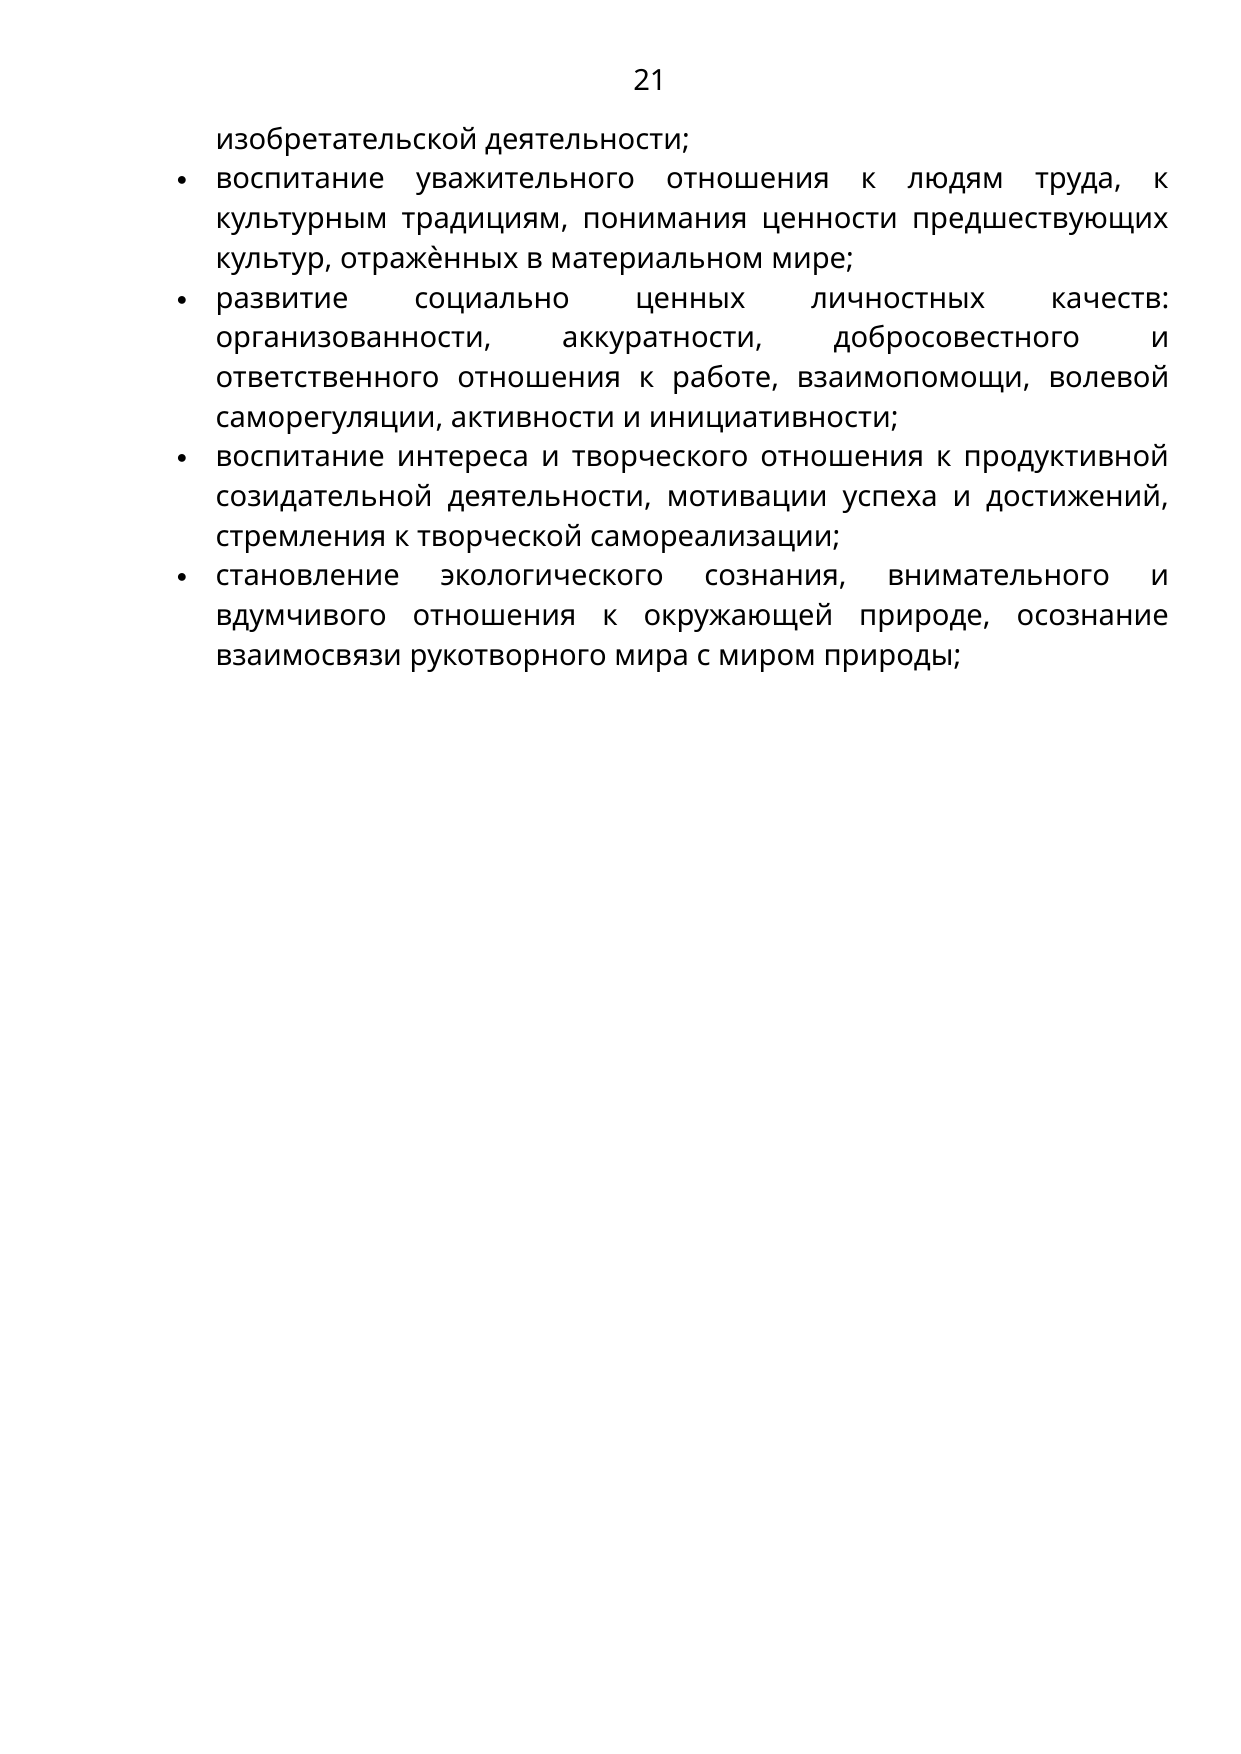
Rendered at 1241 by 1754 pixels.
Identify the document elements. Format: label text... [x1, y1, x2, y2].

list развитие социально ценных личностных качеств: организованности, аккуратности, добросовестного и ответственного отношения к работе, взаимопомощи, волевой саморегуляции, активности и инициативности; [178, 277, 1170, 436]
list воспитание уважительного отношения к людям труда, к культурным традициям, понимания ценности предшествующих культур, отражѐнных в материальном мире; [178, 158, 1169, 277]
list воспитание интереса и творческого отношения к продуктивной созидательной деятельности, мотивации успеха и достижений, стремления к творческой самореализации; [178, 436, 1169, 555]
list становление экологического сознания, внимательного и вдумчивого отношения к окружающей природе, осознание взаимосвязи рукотворного мира с миром природы; [178, 555, 1169, 674]
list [178, 118, 1169, 158]
